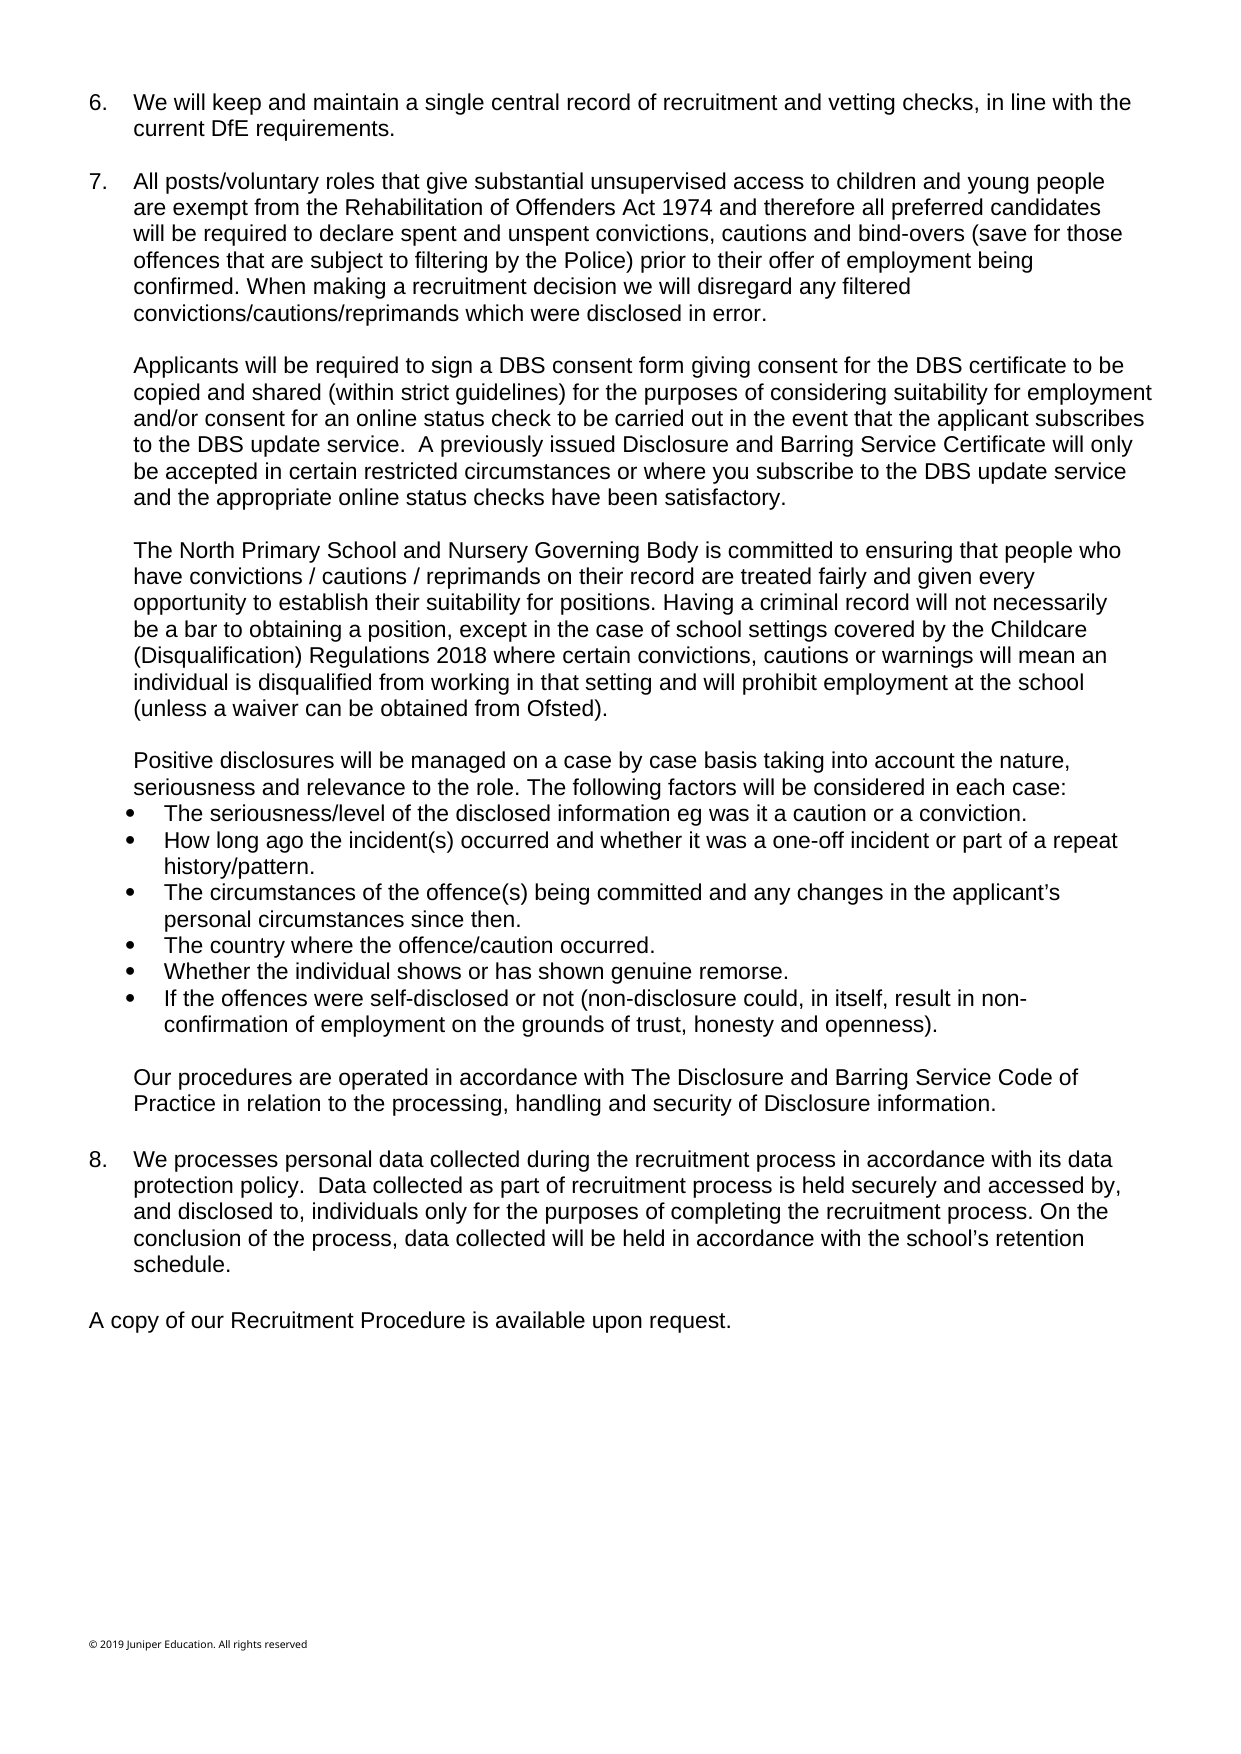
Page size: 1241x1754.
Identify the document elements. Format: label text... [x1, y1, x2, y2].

list Whether the individual shows or has shown genuine remorse. [126, 958, 1137, 985]
list If the offences were self-disclosed or not (non-disclosure could, in itself, result in non-confirmation of employment on the grounds of trust, honesty and openness). [126, 985, 1137, 1037]
text Our procedures are operated in accordance with The Disclosure and Barring Service Code of Practice in relation to the processing, handling and security of Disclosure information. [133, 1064, 1164, 1116]
list The country where the offence/caution occurred. [126, 932, 1137, 958]
text Applicants will be required to sign a DBS consent form giving consent for the DBS certificate to be copied and shared (within strict guidelines) for the purposes of considering suitability for employment and/or consent for an online status check to be carried out in the event that the applicant subscribes to the DBS update service. A previously issued Disclosure and Barring Service Certificate will only be accepted in certain restricted circumstances or where you subscribe to the DBS update service and the appropriate online status checks have been satisfactory. [133, 352, 1164, 510]
text The North Primary School and Nursery Governing Body is committed to ensuring that people who have convictions / cautions / reprimands on their record are treated fairly and given every opportunity to establish their suitability for positions. Having a criminal record will not necessarily be a bar to obtaining a position, except in the case of school settings covered by the Childcare (Disqualification) Regulations 2018 where certain convictions, cautions or warnings will mean an individual is disqualified from working in that setting and will prohibit employment at the school (unless a waiver can be obtained from Ofsted). [133, 537, 1137, 721]
text 7. All posts/voluntary roles that give substantial unsupervised access to children and young people are exempt from the Rehabilitation of Offenders Act 1974 and therefore all preferred candidates will be required to declare spent and unspent convictions, cautions and bind-overs (save for those offences that are subject to filtering by the Police) prior to their offer of employment being confirmed. When making a recruitment decision we will disregard any filtered convictions/cautions/reprimands which were disclosed in error. [89, 168, 1137, 326]
text Positive disclosures will be managed on a case by case basis taking into account the nature, seriousness and relevance to the role. The following factors will be considered in each case: [133, 747, 1137, 800]
list The circumstances of the offence(s) being committed and any changes in the applicant’s personal circumstances since then. [126, 879, 1137, 932]
list How long ago the incident(s) occurred and whether it was a one-off incident or part of a repeat history/pattern. [126, 827, 1137, 879]
text A copy of our Recruitment Procedure is available upon request. [89, 1307, 1164, 1333]
text 6. We will keep and maintain a single central record of recruitment and vetting checks, in line with the current DfE requirements. [89, 89, 1158, 141]
text 8. We processes personal data collected during the recruitment process in accordance with its data protection policy. Data collected as part of recruitment process is held securely and accessed by, and disclosed to, individuals only for the purposes of completing the recruitment process. On the conclusion of the process, data collected will be held in accordance with the school’s retention schedule. [89, 1146, 1137, 1277]
list The seriousness/level of the disclosed information eg was it a caution or a conviction. [126, 800, 1137, 827]
